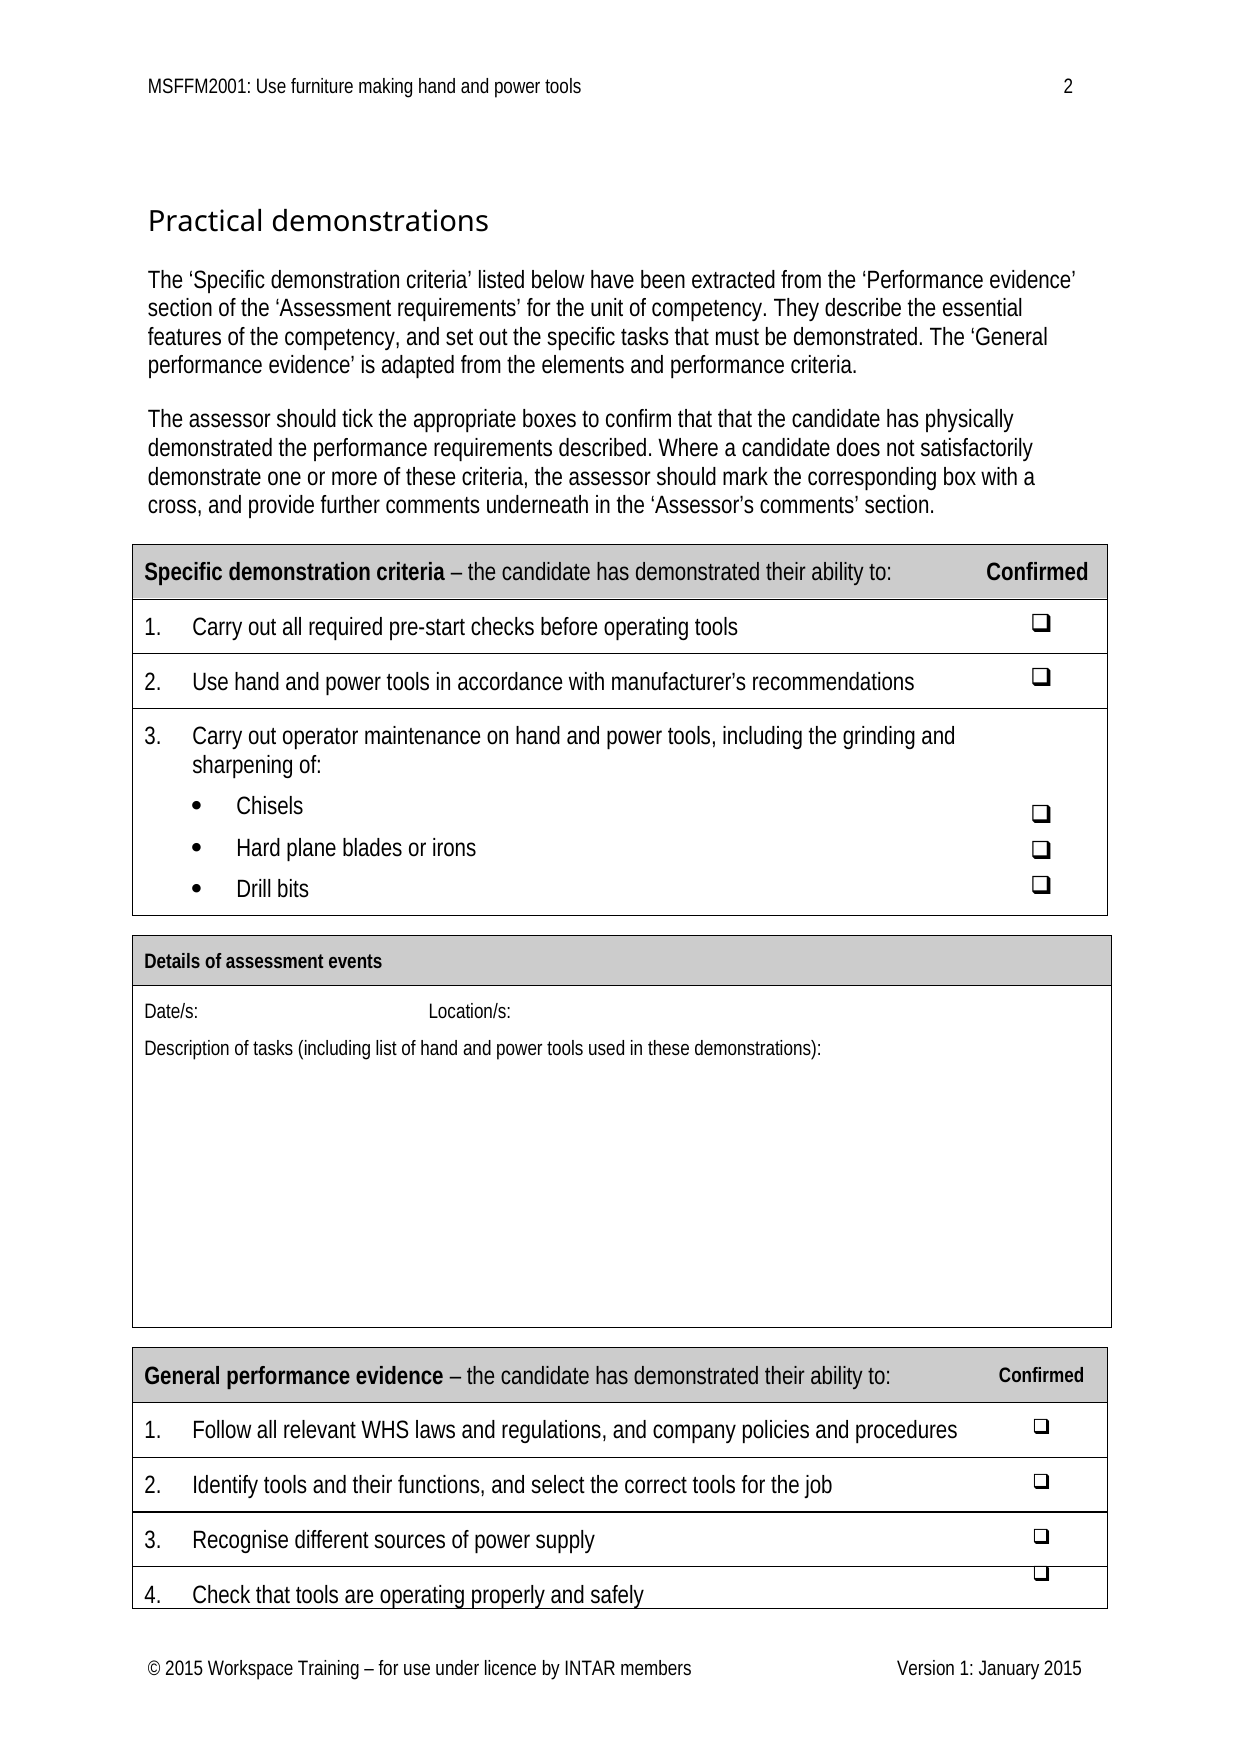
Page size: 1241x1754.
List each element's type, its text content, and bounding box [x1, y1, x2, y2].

table_header General performance evidence – the candidate has demonstrated their ability to: [133, 1348, 975, 1402]
table_cell [975, 600, 1107, 653]
table_cell [975, 709, 1107, 915]
table_header Confirmed [975, 1348, 1107, 1402]
table_cell Identify tools and their functions, and select the correct tools for the job [133, 1458, 975, 1511]
table_cell [975, 1458, 1107, 1511]
table_cell [975, 1513, 1107, 1566]
table_header Specific demonstration criteria – the candidate has demonstrated their ability to: [133, 545, 975, 598]
text The assessor should tick the appropriate boxes to confirm that that the candidate has physically demonstrated the performance requirements described. Where a candidate does not satisfactorily demonstrate one or more of these criteria, the assessor should mark the corresponding box with a cross, and provide further comments underneath in the ‘Assessor’s comments’ section. [148, 404, 1092, 519]
table_cell Carry out all required pre-start checks before operating tools [133, 600, 975, 653]
table_cell Recognise different sources of power supply [133, 1513, 975, 1566]
table_cell [975, 1403, 1107, 1457]
table_cell Follow all relevant WHS laws and regulations, and company policies and procedures [133, 1403, 975, 1457]
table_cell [133, 1567, 975, 1608]
table_header Details of assessment events [133, 936, 1111, 985]
table_cell [975, 654, 1107, 708]
text The ‘Specific demonstration criteria’ listed below have been extracted from the ‘Performance evidence’ section of the ‘Assessment requirements’ for the unit of competency. They describe the essential features of the competency, and set out the specific tasks that must be demonstrated. The ‘General performance evidence’ is adapted from the elements and performance criteria. [148, 264, 1092, 379]
table_cell [975, 1567, 1107, 1608]
table_header Confirmed [975, 545, 1107, 598]
table_cell Date/s: Location/s: Description of tasks (including list of hand and power tools used in these demonstrations): [133, 986, 1111, 1327]
table_cell Carry out operator maintenance on hand and power tools, including the grinding and sharpening of: Chisels Hard plane blades or irons Drill bits [133, 709, 975, 915]
text Practical demonstrations [148, 200, 1092, 239]
table_cell Use hand and power tools in accordance with manufacturer’s recommendations [133, 654, 975, 708]
